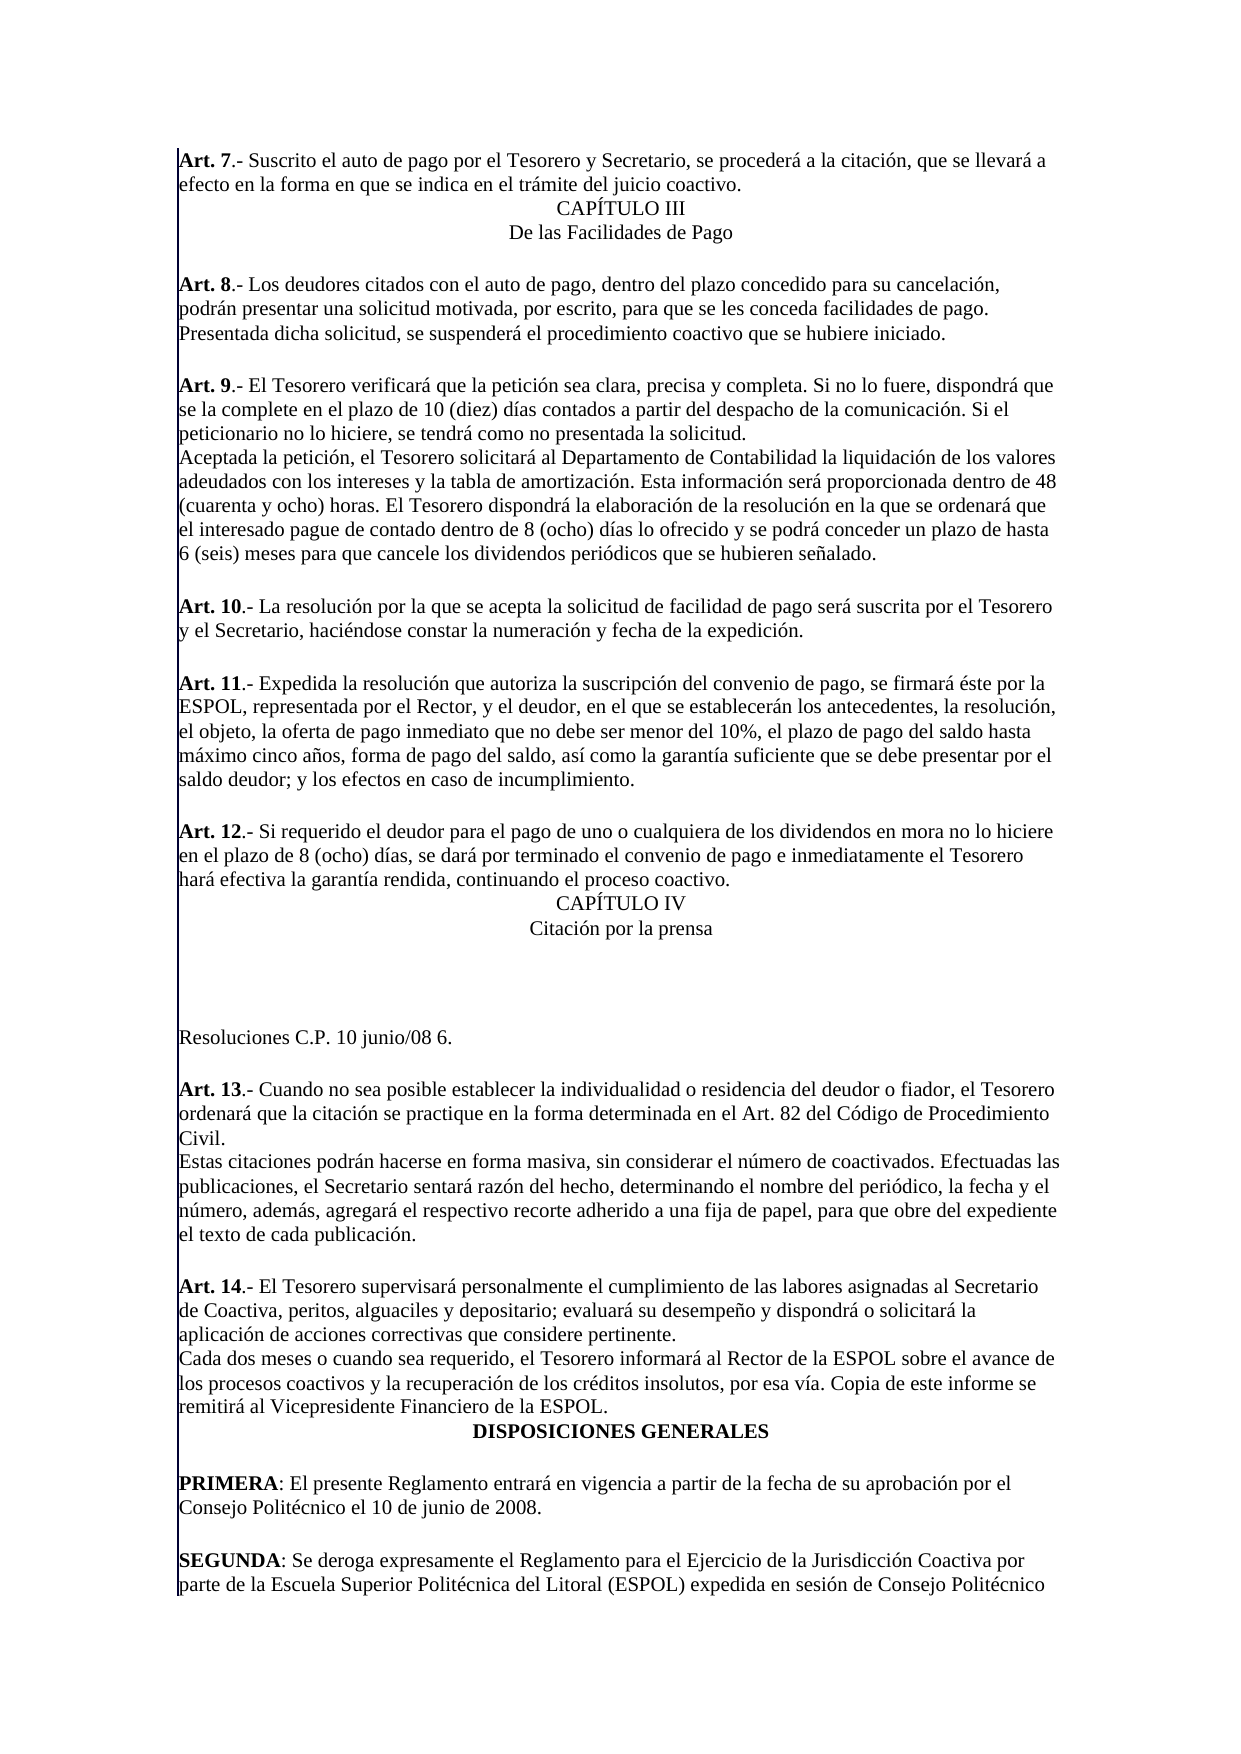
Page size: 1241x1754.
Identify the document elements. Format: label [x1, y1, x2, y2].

table_cell [179, 148, 1063, 1596]
